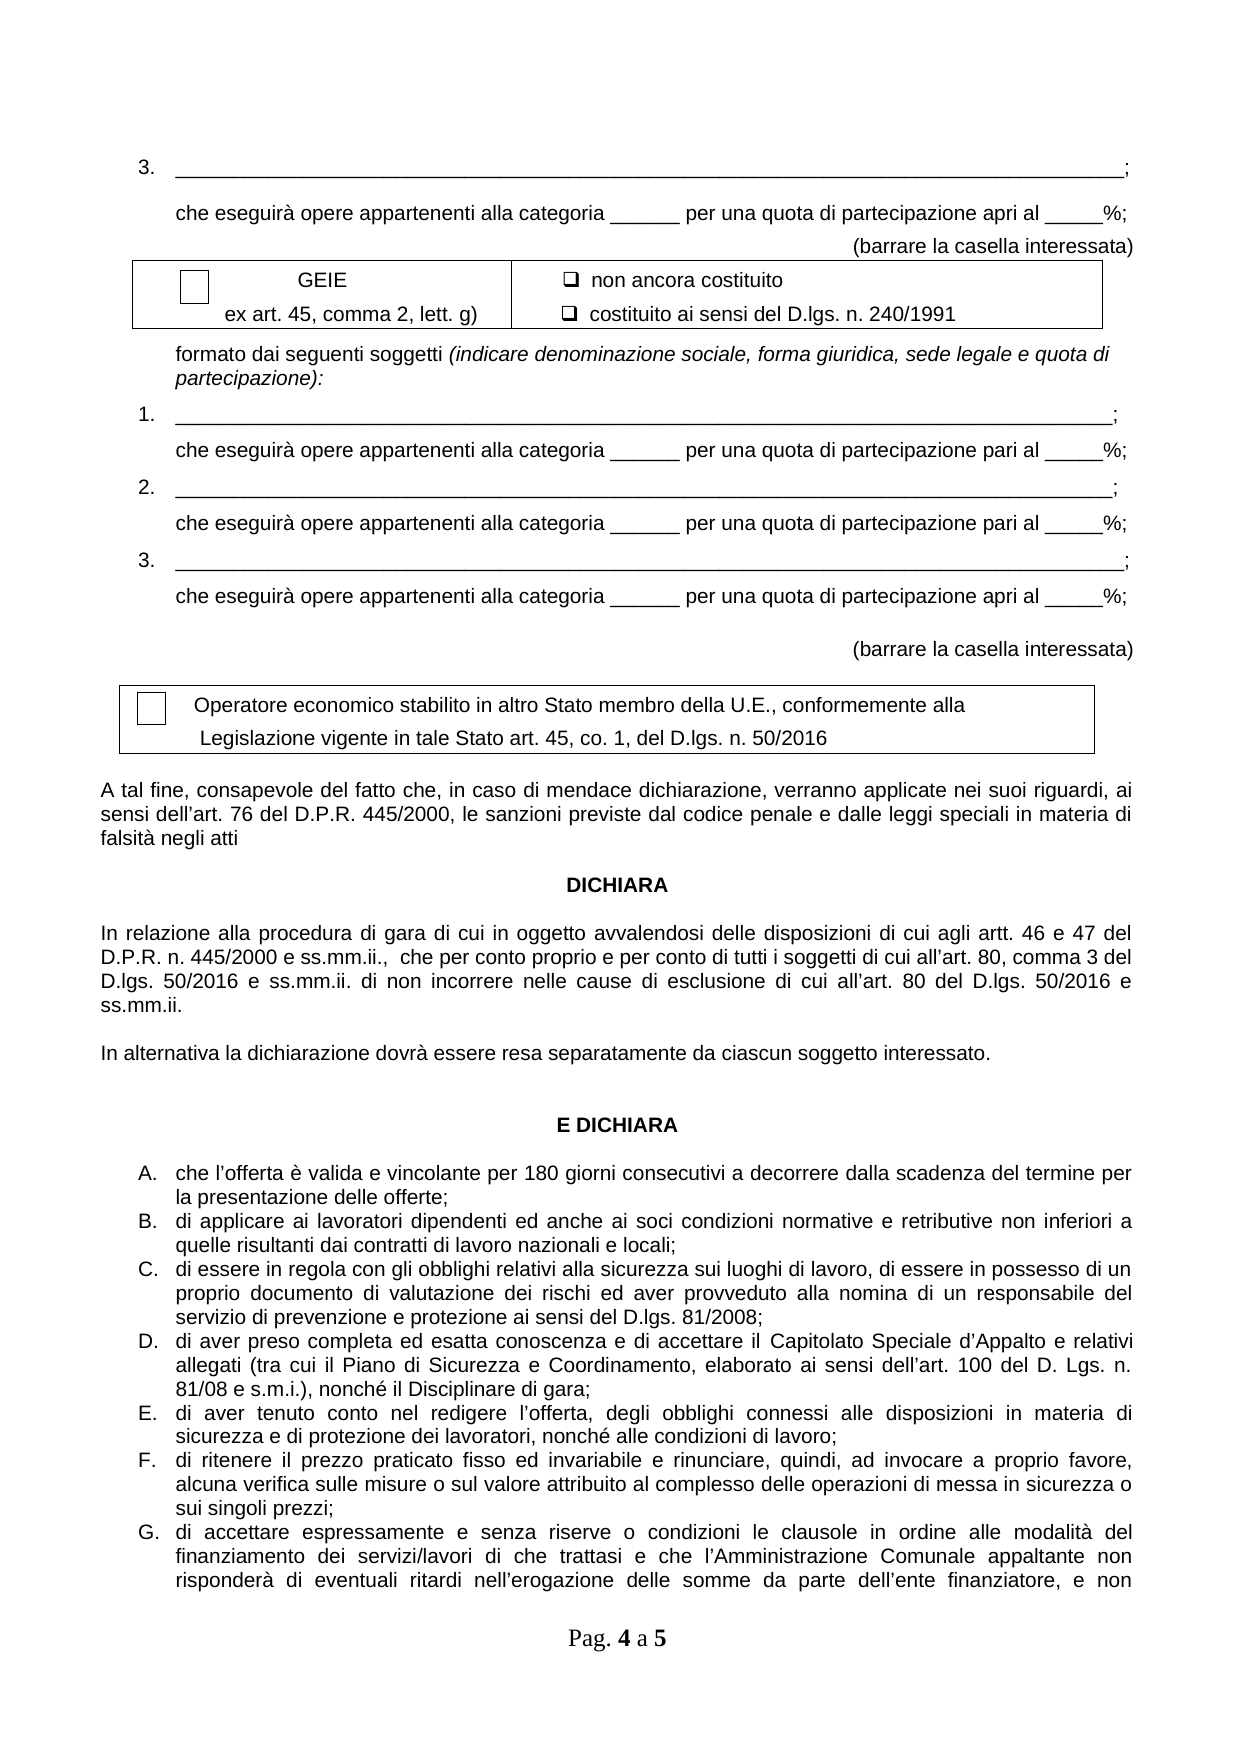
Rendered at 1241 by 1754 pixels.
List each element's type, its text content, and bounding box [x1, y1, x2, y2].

text (barrare la casella interessata) [149, 637, 1134, 661]
list che l’offerta è valida e vincolante per 180 giorni consecutivi a decorrere dalla scadenza del termine per la presentazione delle offerte; [138, 1161, 1134, 1209]
table_header Operatore economico stabilito in altro Stato membro della U.E., conformemente alla Legislazione vigente in tale Stato art. 45, co. 1, del D.lgs. n. 50/2016 [120, 686, 1094, 752]
list di essere in regola con gli obblighi relativi alla sicurezza sui luoghi di lavoro, di essere in possesso di un proprio documento di valutazione dei rischi ed aver provveduto alla nomina di un responsabile del servizio di prevenzione e protezione ai sensi del D.lgs. 81/2008; [138, 1257, 1134, 1328]
table_header non ancora costituito costituito ai sensi del D.lgs. n. 240/1991 [512, 261, 1102, 328]
list di aver tenuto conto nel redigere l’offerta, degli obblighi connessi alle disposizioni in materia di sicurezza e di protezione dei lavoratori, nonché alle condizioni di lavoro; [138, 1400, 1134, 1448]
text formato dai seguenti soggetti (indicare denominazione sociale, forma giuridica, sede legale e quota di partecipazione): [175, 341, 1134, 389]
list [138, 1520, 1134, 1592]
text A tal fine, consapevole del fatto che, in caso di mendace dichiarazione, verranno applicate nei suoi riguardi, ai sensi dell’art. 76 del D.P.R. 445/2000, le sanzioni previste dal codice penale e dalle leggi speciali in materia di falsità negli atti [100, 777, 1134, 849]
list di aver preso completa ed esatta conoscenza e di accettare il Capitolato Speciale d’Appalto e relativi allegati (tra cui il Piano di Sicurezza e Coordinamento, elaborato ai sensi dell’art. 100 del D. Lgs. n. 81/08 e s.m.i.), nonché il Disciplinare di gara; [138, 1328, 1134, 1400]
text In alternativa la dichiarazione dovrà essere resa separatamente da ciascun soggetto interessato. [100, 1041, 1134, 1065]
text E DICHIARA [100, 1113, 1134, 1137]
list di applicare ai lavoratori dipendenti ed anche ai soci condizioni normative e retributive non inferiori a quelle risultanti dai contratti di lavoro nazionali e locali; [138, 1209, 1134, 1257]
text DICHIARA [100, 873, 1134, 897]
list __________________________________________________________________________________; [138, 148, 1134, 181]
text In relazione alla procedura di gara di cui in oggetto avvalendosi delle disposizioni di cui agli artt. 46 e 47 del D.P.R. n. 445/2000 e ss.mm.ii., che per conto proprio e per conto di tutti i soggetti di cui all’art. 80, comma 3 del D.lgs. 50/2016 e ss.mm.ii. di non incorrere nelle cause di esclusione di cui all’art. 80 del D.lgs. 50/2016 e ss.mm.ii. [100, 921, 1134, 1017]
text che eseguirà opere appartenenti alla categoria ______ per una quota di partecipazione pari al _____%; [155, 438, 1134, 462]
text che eseguirà opere appartenenti alla categoria ______ per una quota di partecipazione pari al _____%; [155, 511, 1134, 535]
list __________________________________________________________________________________; [138, 548, 1134, 572]
text (barrare la casella interessata) [224, 227, 1134, 260]
list _________________________________________________________________________________; [138, 402, 1134, 426]
list di ritenere il prezzo praticato fisso ed invariabile e rinunciare, quindi, ad invocare a proprio favore, alcuna verifica sulle misure o sul valore attribuito al complesso delle operazioni di messa in sicurezza o sui singoli prezzi; [138, 1448, 1134, 1520]
text che eseguirà opere appartenenti alla categoria ______ per una quota di partecipazione apri al _____%; [175, 193, 1134, 227]
text che eseguirà opere appartenenti alla categoria ______ per una quota di partecipazione apri al _____%; [155, 584, 1134, 608]
table_header GEIE ex art. 45, comma 2, lett. g) [133, 261, 511, 328]
list _________________________________________________________________________________; [138, 475, 1134, 499]
